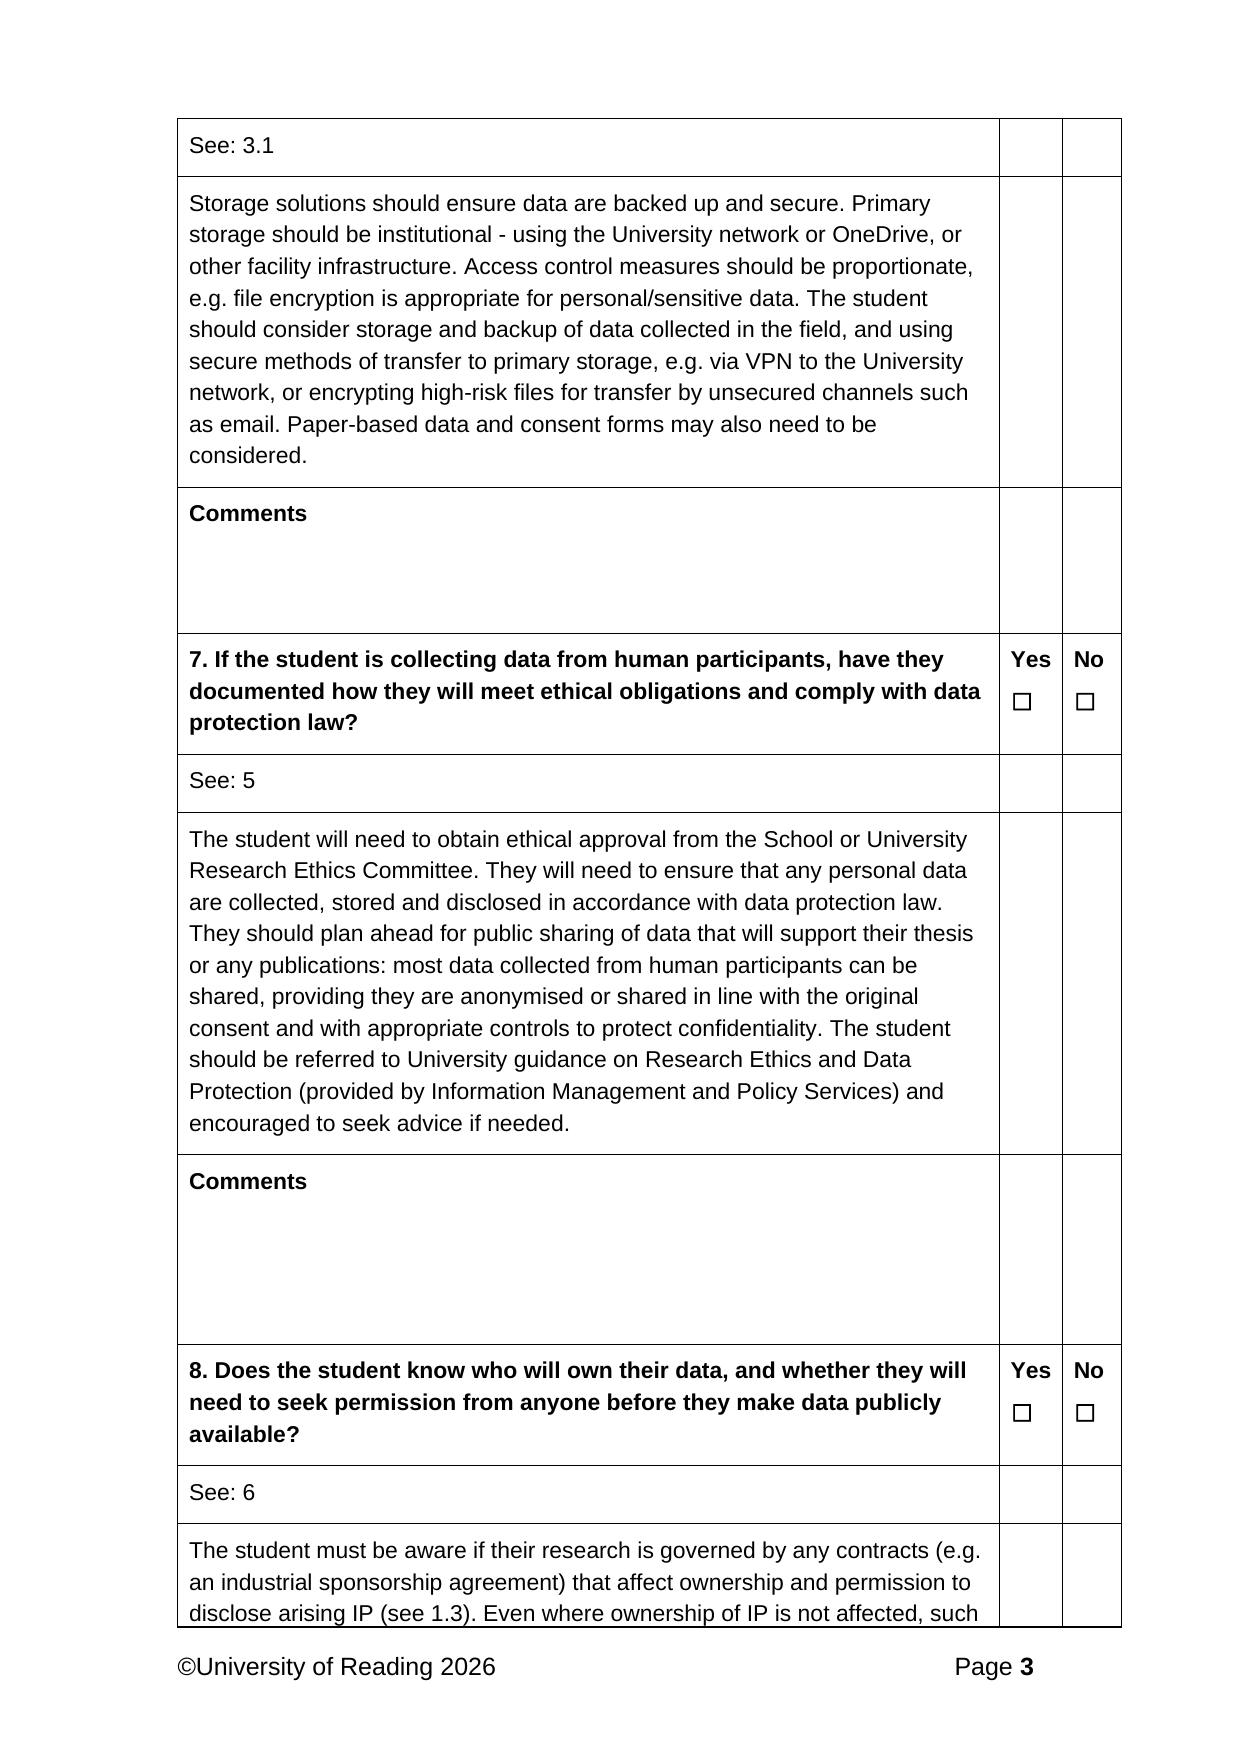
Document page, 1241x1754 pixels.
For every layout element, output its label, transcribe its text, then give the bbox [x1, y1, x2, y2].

table_cell [1063, 1466, 1121, 1523]
table_cell The student will need to obtain ethical approval from the School or University Research Ethics Committee. They will need to ensure that any personal data are collected, stored and disclosed in accordance with data protection law. They should plan ahead for public sharing of data that will support their thesis or any publications: most data collected from human participants can be shared, providing they are anonymised or shared in line with the original consent and with appropriate controls to protect confidentiality. The student should be referred to University guidance on Research Ethics and Data Protection (provided by Information Management and Policy Services) and encouraged to seek advice if needed. [178, 813, 999, 1154]
table_cell 7. If the student is collecting data from human participants, have they documented how they will meet ethical obligations and comply with data protection law? [178, 634, 999, 754]
table_cell [1063, 813, 1121, 1154]
table_cell No [1063, 634, 1121, 754]
table_cell [1063, 1524, 1121, 1626]
table_cell Comments [178, 1155, 999, 1344]
table_cell [1000, 1524, 1062, 1626]
table_cell Yes [1000, 1345, 1062, 1465]
table_cell [1063, 119, 1121, 176]
table_cell See: 6 [178, 1466, 999, 1523]
table_cell [1063, 177, 1121, 487]
table_cell [1000, 755, 1062, 812]
table_cell [1000, 1466, 1062, 1523]
table_cell [1000, 1155, 1062, 1344]
table_cell Storage solutions should ensure data are backed up and secure. Primary storage should be institutional - using the University network or OneDrive, or other facility infrastructure. Access control measures should be proportionate, e.g. file encryption is appropriate for personal/sensitive data. The student should consider storage and backup of data collected in the field, and using secure methods of transfer to primary storage, e.g. via VPN to the University network, or encrypting high-risk files for transfer by unsecured channels such as email. Paper-based data and consent forms may also need to be considered. [178, 177, 999, 487]
table_cell See: 5 [178, 755, 999, 812]
table_cell [1063, 755, 1121, 812]
table_cell [1063, 1155, 1121, 1344]
table_cell [1000, 488, 1062, 633]
table_cell [1000, 813, 1062, 1154]
table_cell 8. Does the student know who will own their data, and whether they will need to seek permission from anyone before they make data publicly available? [178, 1345, 999, 1465]
table_cell [1000, 177, 1062, 487]
table_cell No [1063, 1345, 1121, 1465]
table_cell See: 3.1 [178, 119, 999, 176]
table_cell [178, 1524, 999, 1626]
table_cell [1063, 488, 1121, 633]
table_cell Yes [1000, 634, 1062, 754]
table_cell Comments [178, 488, 999, 633]
table_cell [1000, 119, 1062, 176]
